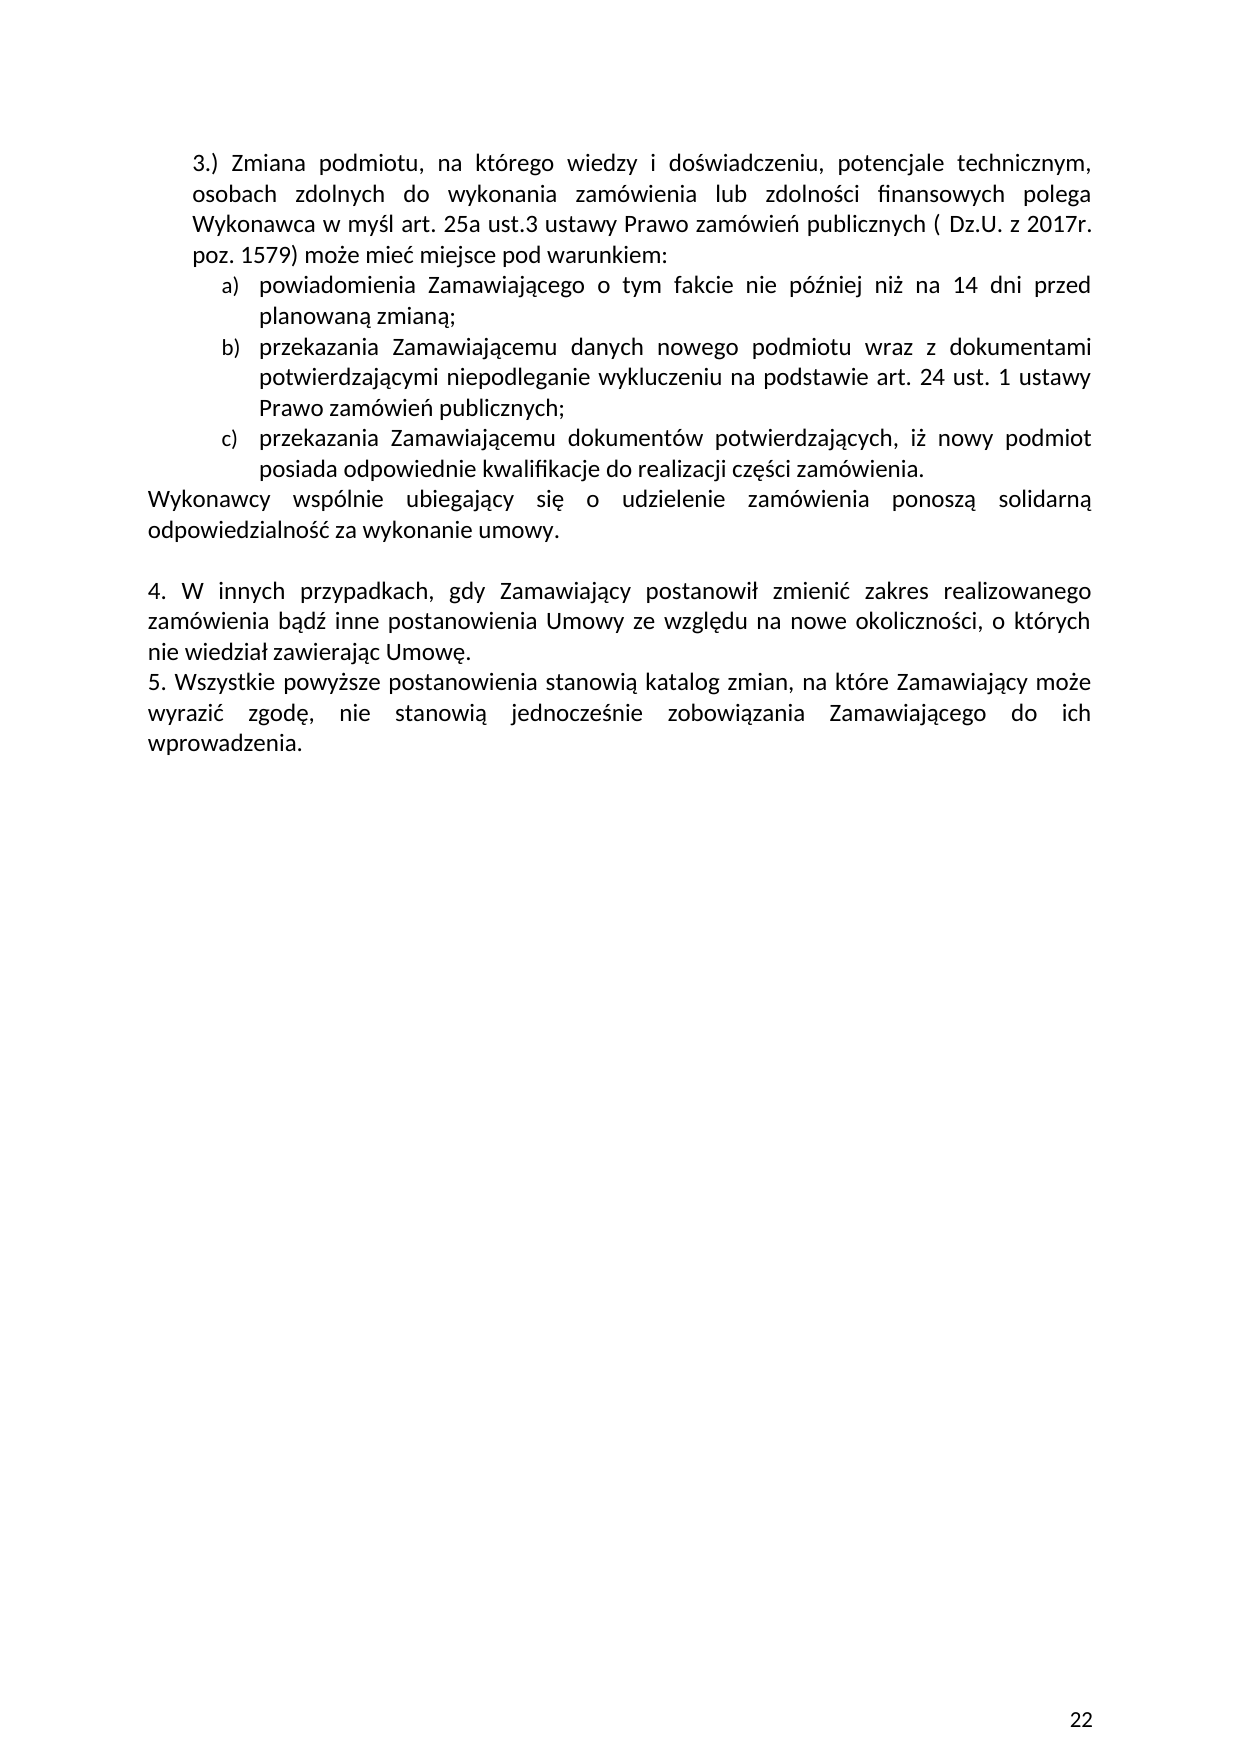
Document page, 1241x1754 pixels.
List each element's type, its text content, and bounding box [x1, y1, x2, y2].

text 4. W innych przypadkach, gdy Zamawiający postanowił zmienić zakres realizowanego zamówienia bądź inne postanowienia Umowy ze względu na nowe okoliczności, o których nie wiedział zawierając Umowę. [148, 544, 1093, 666]
list przekazania Zamawiającemu danych nowego podmiotu wraz z dokumentami potwierdzającymi niepodleganie wykluczeniu na podstawie art. 24 ust. 1 ustawy Prawo zamówień publicznych; [221, 331, 1093, 422]
list 5. Wszystkie powyższe postanowienia stanowią katalog zmian, na które Zamawiający może wyrazić zgodę, nie stanowią jednocześnie zobowiązania Zamawiającego do ich wprowadzenia. [148, 666, 1093, 758]
list przekazania Zamawiającemu dokumentów potwierdzających, iż nowy podmiot posiada odpowiednie kwalifikacje do realizacji części zamówienia. [221, 422, 1093, 483]
list powiadomienia Zamawiającego o tym fakcie nie później niż na 14 dni przed planowaną zmianą; [221, 270, 1093, 331]
list 3.) Zmiana podmiotu, na którego wiedzy i doświadczeniu, potencjale technicznym, osobach zdolnych do wykonania zamówienia lub zdolności finansowych polega Wykonawca w myśl art. 25a ust.3 ustawy Prawo zamówień publicznych ( Dz.U. z 2017r. poz. 1579) może mieć miejsce pod warunkiem: [192, 148, 1093, 270]
text Wykonawcy wspólnie ubiegający się o udzielenie zamówienia ponoszą solidarną odpowiedzialność za wykonanie umowy. [148, 483, 1093, 544]
